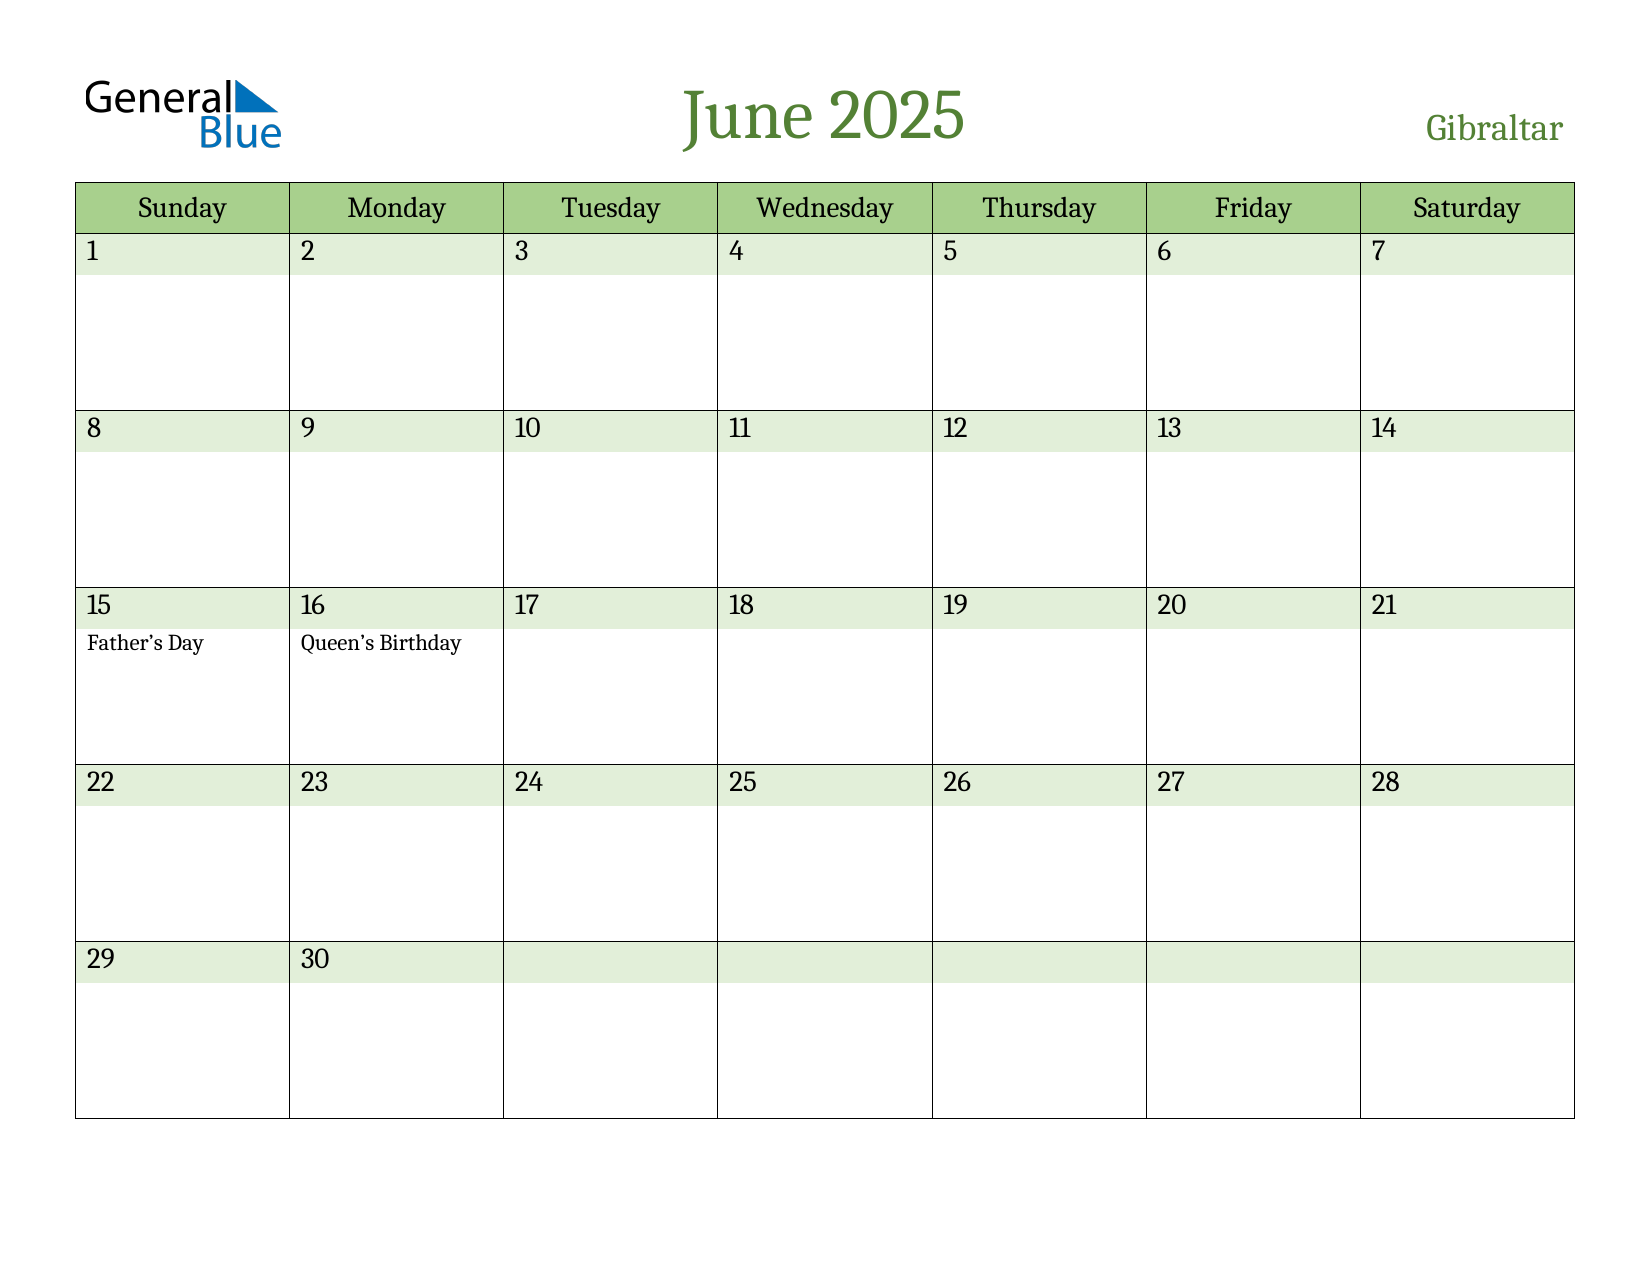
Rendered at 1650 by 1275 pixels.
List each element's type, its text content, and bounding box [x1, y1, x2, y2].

table_cell Queen’s Birthday [290, 629, 503, 764]
table_cell [1147, 942, 1360, 983]
table_cell Saturday [1361, 183, 1574, 233]
table_cell [76, 806, 289, 941]
table_cell 20 [1147, 588, 1360, 629]
table_cell Wednesday [718, 183, 932, 233]
table_cell 18 [718, 588, 932, 629]
table_cell Monday [290, 183, 503, 233]
table_cell 23 [290, 765, 503, 806]
table_cell Father’s Day [76, 629, 289, 764]
table_cell 19 [933, 588, 1146, 629]
table_header [76, 75, 503, 182]
table_cell [290, 275, 503, 410]
table_cell 21 [1361, 588, 1574, 629]
table_cell 26 [933, 765, 1146, 806]
table_cell [76, 983, 289, 1118]
table_cell 12 [933, 411, 1146, 452]
table_cell [290, 806, 503, 941]
table_cell 4 [718, 234, 932, 275]
table_cell [933, 983, 1146, 1118]
table_cell [718, 629, 932, 764]
table_cell [504, 942, 717, 983]
table_header June 2025 [504, 75, 1146, 182]
table_cell 15 [76, 588, 289, 629]
table_cell [933, 806, 1146, 941]
table_cell [1147, 806, 1360, 941]
table_cell 22 [76, 765, 289, 806]
table_cell 1 [76, 234, 289, 275]
table_cell [1147, 983, 1360, 1118]
table_cell Sunday [76, 183, 289, 233]
table_cell [504, 629, 717, 764]
table_cell [1361, 942, 1574, 983]
table_cell [504, 275, 717, 410]
table_cell [718, 452, 932, 587]
table_cell [1361, 629, 1574, 764]
table_cell [76, 452, 289, 587]
table_cell [718, 275, 932, 410]
table_cell 14 [1361, 411, 1574, 452]
table_header Gibraltar [1146, 75, 1574, 182]
table_cell [290, 983, 503, 1118]
table_cell 17 [504, 588, 717, 629]
table_cell [933, 452, 1146, 587]
table_cell [504, 452, 717, 587]
table_cell 9 [290, 411, 503, 452]
table_cell 3 [504, 234, 717, 275]
table_cell 28 [1361, 765, 1574, 806]
table_cell [76, 275, 289, 410]
table_cell 27 [1147, 765, 1360, 806]
table_cell 8 [76, 411, 289, 452]
table_cell 13 [1147, 411, 1360, 452]
table_cell [933, 629, 1146, 764]
table_cell [718, 983, 932, 1118]
table_cell [504, 983, 717, 1118]
table_cell [933, 275, 1146, 410]
table_cell [1361, 275, 1574, 410]
table_cell [1147, 452, 1360, 587]
table_cell [1361, 452, 1574, 587]
table_cell 6 [1147, 234, 1360, 275]
table_cell Tuesday [504, 183, 717, 233]
table_cell [1361, 806, 1574, 941]
table_cell 7 [1361, 234, 1574, 275]
table_cell 5 [933, 234, 1146, 275]
table_cell [1147, 275, 1360, 410]
table_cell [718, 942, 932, 983]
table_cell [933, 942, 1146, 983]
table_cell Thursday [933, 183, 1146, 233]
table_cell 30 [290, 942, 503, 983]
table_cell Friday [1147, 183, 1360, 233]
table_cell [290, 452, 503, 587]
table_cell 25 [718, 765, 932, 806]
table_cell 29 [76, 942, 289, 983]
table_cell 24 [504, 765, 717, 806]
table_cell [1147, 629, 1360, 764]
table_cell 11 [718, 411, 932, 452]
picture [86, 80, 281, 148]
table_cell [718, 806, 932, 941]
table_cell 16 [290, 588, 503, 629]
table_cell [504, 806, 717, 941]
table_cell 2 [290, 234, 503, 275]
table_cell 10 [504, 411, 717, 452]
table_cell [1361, 983, 1574, 1118]
